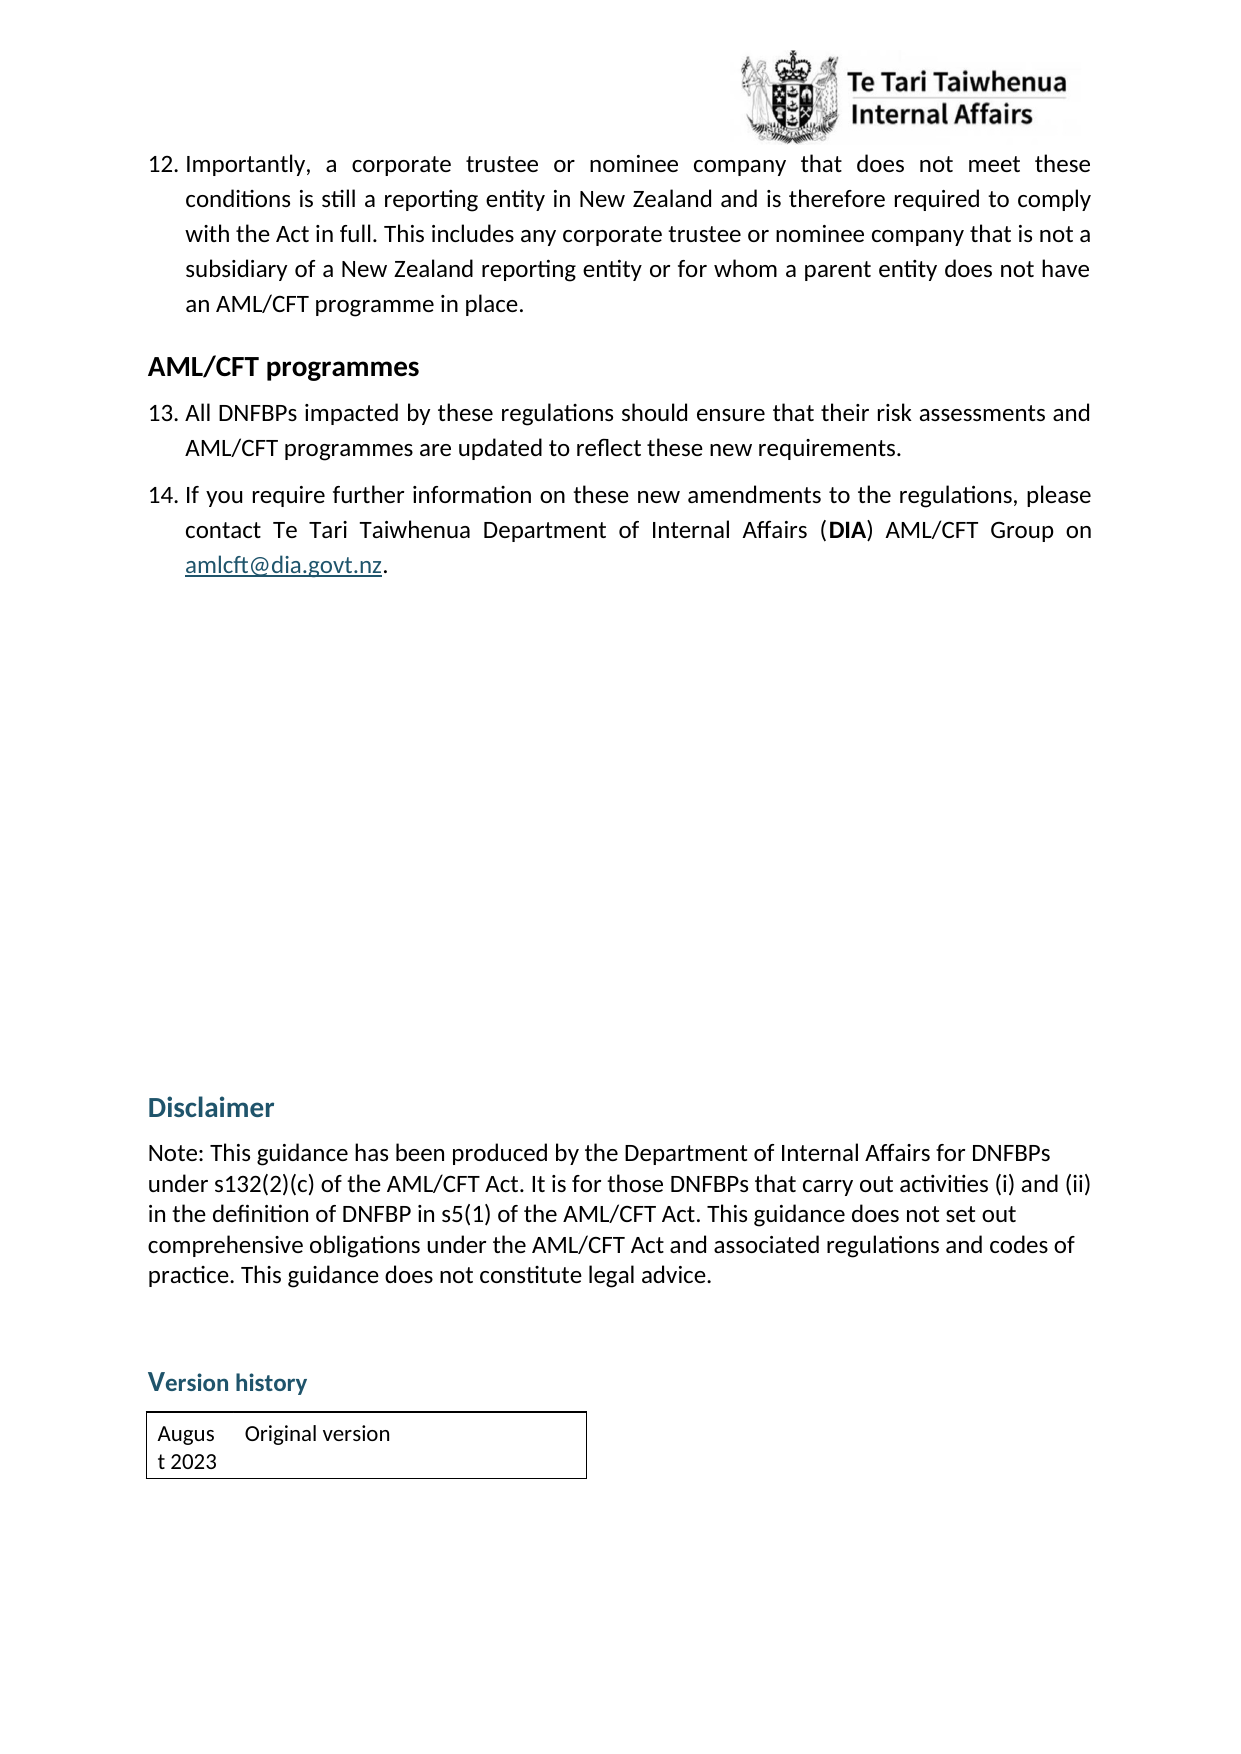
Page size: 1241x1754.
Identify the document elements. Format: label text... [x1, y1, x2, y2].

list Importantly, a corporate trustee or nominee company that does not meet these conditions is still a reporting entity in New Zealand and is therefore required to comply with the Act in full. This includes any corporate trustee or nominee company that is not a subsidiary of a New Zealand reporting entity or for whom a parent entity does not have an AML/CFT programme in place. [148, 148, 1092, 318]
text AML/CFT programmes [148, 348, 1092, 383]
text Note: This guidance has been produced by the Department of Internal Affairs for DNFBPs under s132(2)(c) of the AML/CFT Act. It is for those DNFBPs that carry out activities (i) and (ii) in the definition of DNFBP in s5(1) of the AML/CFT Act. This guidance does not set out comprehensive obligations under the AML/CFT Act and associated regulations and codes of practice. This guidance does not constitute legal advice. [148, 1138, 1092, 1290]
list If you require further information on these new amendments to the regulations, please contact Te Tari Taiwhenua Department of Internal Affairs (DIA) AML/CFT Group on amlcft@dia.govt.nz. [148, 479, 1092, 580]
picture [728, 50, 1081, 144]
subtitle Version history [148, 1363, 1092, 1399]
list All DNFBPs impacted by these regulations should ensure that their risk assessments and AML/CFT programmes are updated to reflect these new requirements. [148, 397, 1092, 462]
subtitle Disclaimer [148, 1089, 1092, 1125]
table_header August 2023 [147, 1413, 233, 1478]
table_header Original version [234, 1413, 586, 1478]
